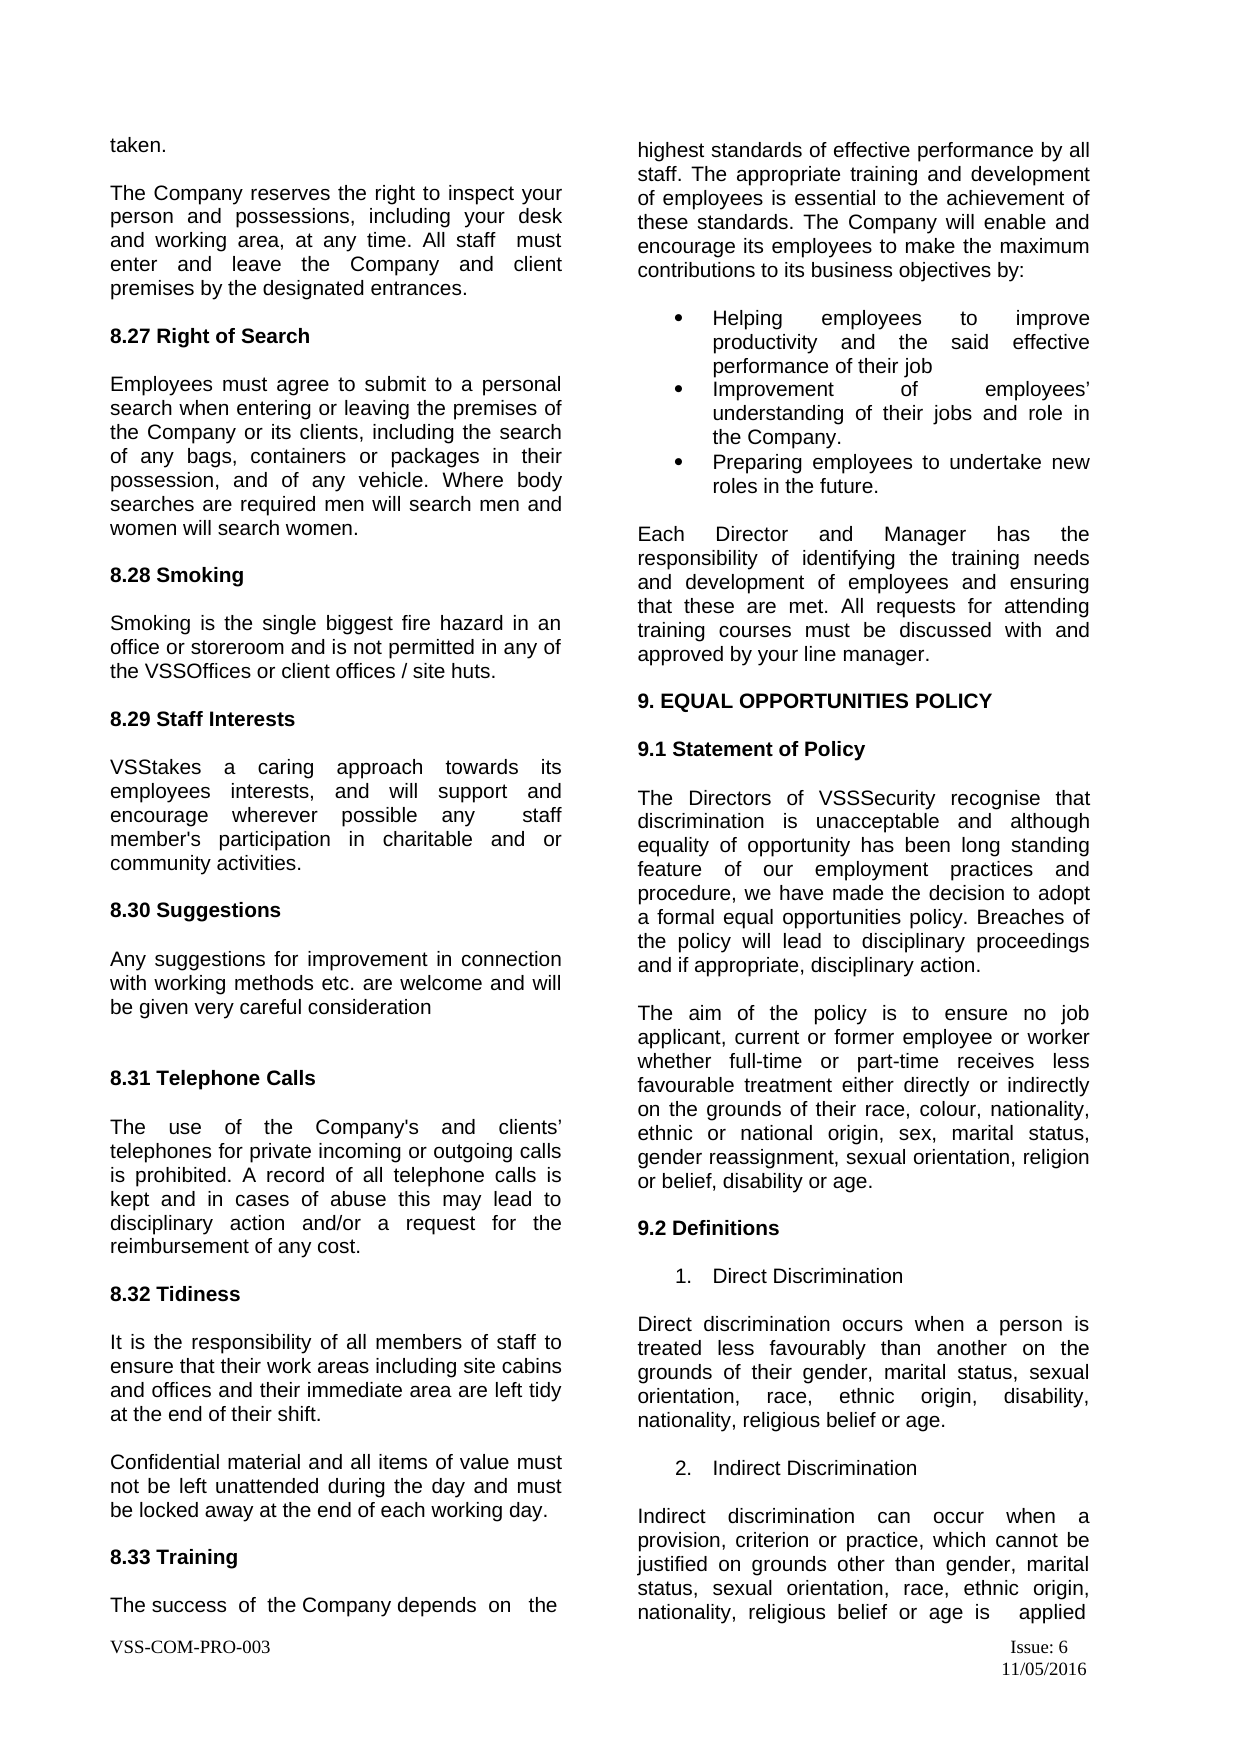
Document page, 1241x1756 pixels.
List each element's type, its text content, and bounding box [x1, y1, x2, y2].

subtitle Tidiness [110, 1282, 562, 1306]
text The success of the Company depends on the [110, 1593, 562, 1617]
subtitle Right of Search [110, 323, 562, 347]
text Direct discrimination occurs when a person is treated less favourably than another on the grounds of their gender, marital status, sexual orientation, race, ethnic origin, disability, nationality, religious belief or age. [637, 1312, 1090, 1432]
list Helping employees to improve productivity and the said effective performance of their job [675, 306, 1090, 378]
text The Directors of VSSSecurity recognise that discrimination is unacceptable and although equality of opportunity has been long standing feature of our employment practices and procedure, we have made the decision to adopt a formal equal opportunities policy. Breaches of the policy will lead to disciplinary proceedings and if appropriate, disciplinary action. [637, 785, 1091, 977]
list Statement of Policy [637, 737, 1103, 761]
subtitle Telephone Calls [110, 1066, 562, 1090]
text Confidential material and all items of value must not be left unattended during the day and must be locked away at the end of each working day. [110, 1450, 562, 1522]
list Indirect Discrimination [675, 1456, 1103, 1480]
text The use of the Company's and clients’ telephones for private incoming or outgoing calls is prohibited. A record of all telephone calls is kept and in cases of abuse this may lead to disciplinary action and/or a request for the reimbursement of any cost. [110, 1114, 562, 1258]
text Employees must agree to submit to a personal search when entering or leaving the premises of the Company or its clients, including the search of any bags, containers or packages in their possession, and of any vehicle. Where body searches are required men will search men and women will search women. [110, 372, 562, 539]
subtitle Definitions [637, 1216, 1103, 1240]
subtitle Suggestions [110, 898, 562, 922]
text VSStakes a caring approach towards its employees interests, and will support and encourage wherever possible any staff member's participation in charitable and or community activities. [110, 755, 562, 874]
list Improvement of employees’ understanding of their jobs and role in the Company. [675, 378, 1090, 449]
text Smoking is the single biggest fire hazard in an office or storeroom and is not permitted in any of the VSSOffices or client offices / site huts. [110, 611, 562, 683]
list Direct Discrimination [675, 1264, 1103, 1288]
list Preparing employees to undertake new roles in the future. [675, 451, 1090, 498]
text It is the responsibility of all members of staff to ensure that their work areas including site cabins and offices and their immediate area are left tidy at the end of their shift. [110, 1330, 562, 1426]
text Indirect discrimination can occur when a provision, criterion or practice, which cannot be justified on grounds other than gender, marital status, sexual orientation, race, ethnic origin, nationality, religious belief or age is applied [637, 1504, 1090, 1624]
text The Company reserves the right to inspect your person and possessions, including your desk and working area, at any time. All staff must enter and leave the Company and client premises by the designated entrances. [110, 180, 562, 300]
text The aim of the policy is to ensure no job applicant, current or former employee or worker whether full-time or part-time receives less favourable treatment either directly or indirectly on the grounds of their race, colour, nationality, ethnic or national origin, sex, marital status, gender reassignment, sexual orientation, religion or belief, disability or age. [637, 1001, 1090, 1192]
subtitle Staff Interests [110, 707, 562, 731]
text Any suggestions for improvement in connection with working methods etc. are welcome and will be given very careful consideration [110, 947, 562, 1018]
subtitle Training [110, 1545, 562, 1569]
text highest standards of effective performance by all staff. The appropriate training and development of employees is essential to the achievement of these standards. The Company will enable and encourage its employees to make the maximum contributions to its business objectives by: [637, 138, 1091, 282]
text taken. [110, 133, 562, 157]
text Each Director and Manager has the responsibility of identifying the training needs and development of employees and ensuring that these are met. All requests for attending training courses must be discussed with and approved by your line manager. [637, 522, 1090, 666]
subtitle EQUAL OPPORTUNITIES POLICY [637, 689, 1103, 713]
subtitle Smoking [110, 563, 562, 587]
